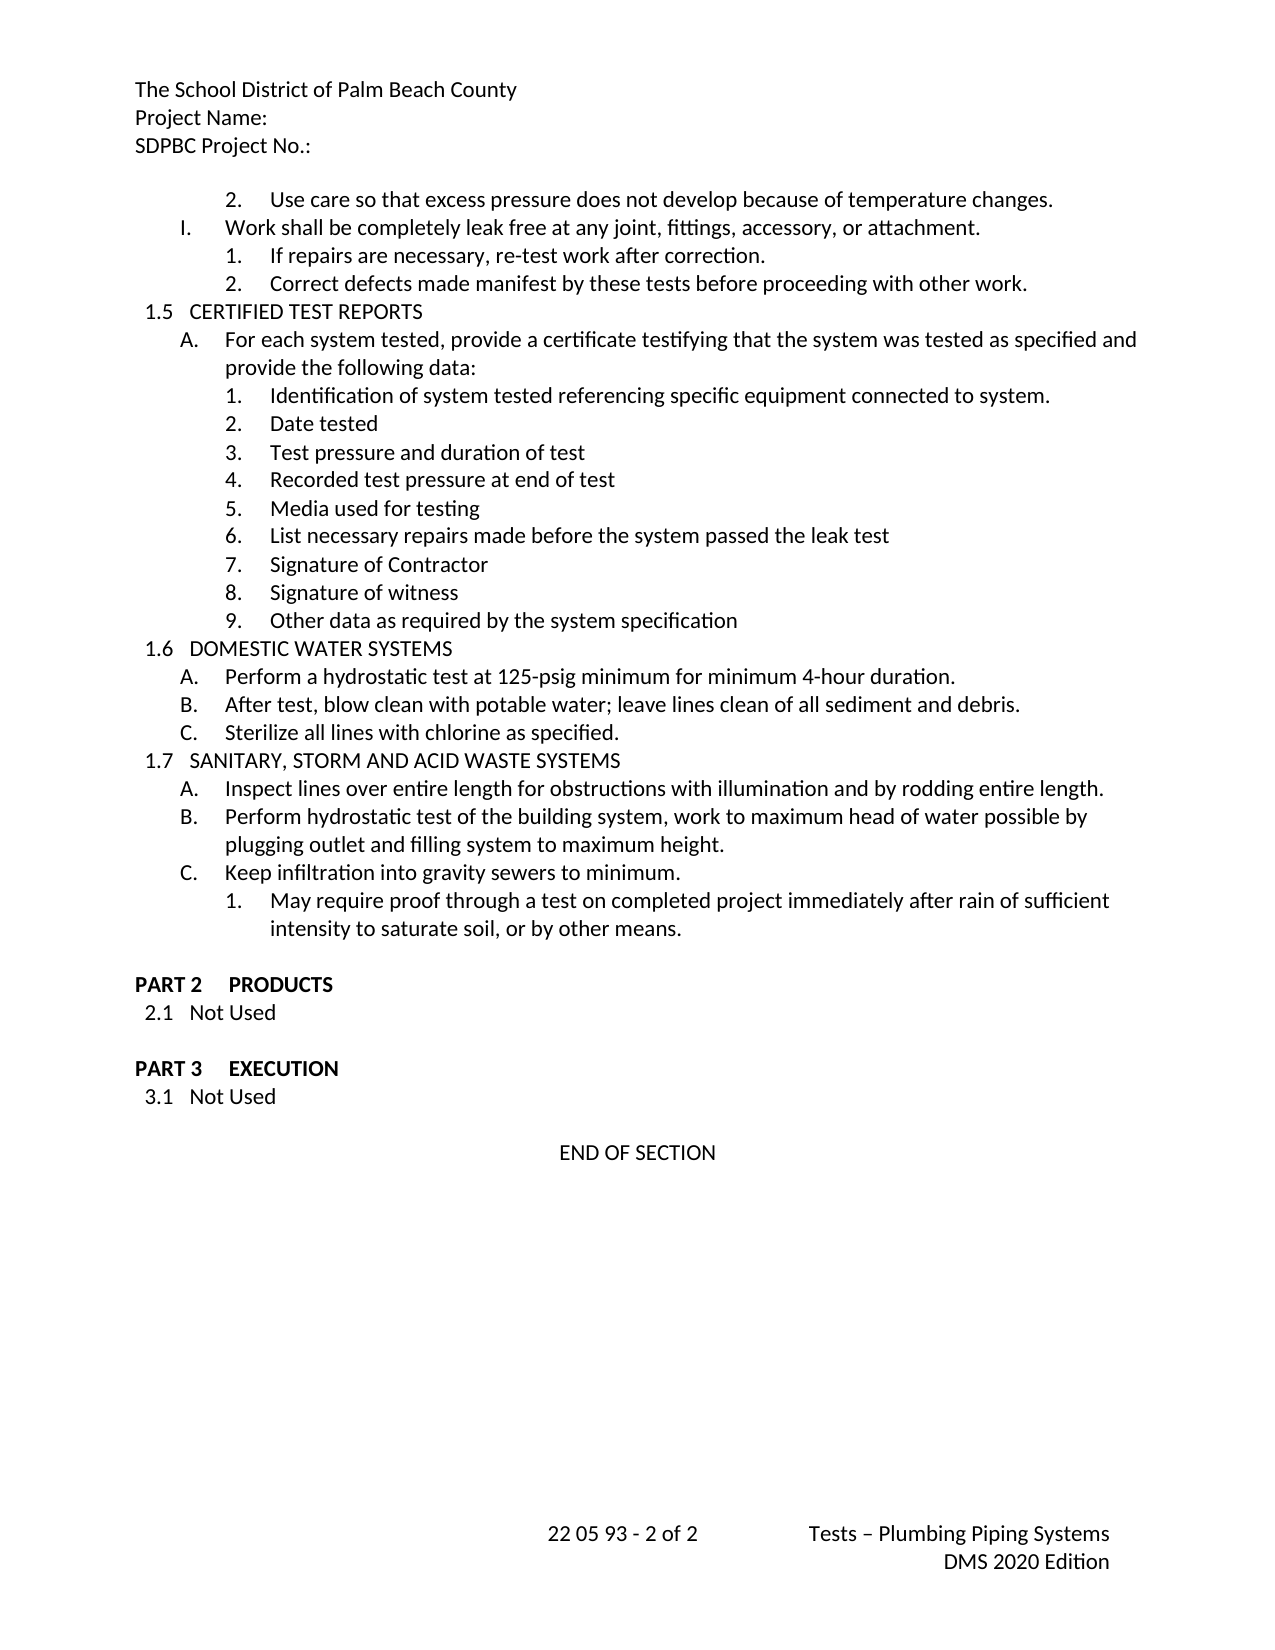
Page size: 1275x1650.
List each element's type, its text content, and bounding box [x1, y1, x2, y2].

list Sterilize all lines with chlorine as specified. [180, 718, 1140, 746]
list Not Used [144, 998, 1140, 1026]
list Recorded test pressure at end of test [225, 466, 1140, 494]
text PART 2 PRODUCTS [135, 970, 1140, 998]
list Inspect lines over entire length for obstructions with illumination and by rodding entire length. [180, 774, 1140, 802]
list Perform a hydrostatic test at 125-psig minimum for minimum 4-hour duration. [180, 662, 1140, 690]
list If repairs are necessary, re-test work after correction. [225, 241, 1140, 269]
list Perform hydrostatic test of the building system, work to maximum head of water possible by plugging outlet and filling system to maximum height. [180, 802, 1140, 858]
list For each system tested, provide a certificate testifying that the system was tested as specified and provide the following data: [180, 326, 1140, 382]
list Other data as required by the system specification [225, 606, 1140, 634]
list CERTIFIED TEST REPORTS [144, 297, 1140, 326]
list Use care so that excess pressure does not develop because of temperature changes. [225, 185, 1140, 213]
list Media used for testing [225, 494, 1140, 522]
list Not Used [144, 1082, 1140, 1110]
text END OF SECTION [135, 1138, 1140, 1166]
list List necessary repairs made before the system passed the leak test [225, 522, 1140, 550]
list Signature of witness [225, 578, 1140, 606]
list DOMESTIC WATER SYSTEMS [144, 634, 1140, 662]
list Identification of system tested referencing specific equipment connected to system. [225, 382, 1140, 409]
list Date tested [225, 409, 1140, 438]
list Signature of Contractor [225, 550, 1140, 578]
list SANITARY, STORM AND ACID WASTE SYSTEMS [144, 746, 1140, 774]
list May require proof through a test on completed project immediately after rain of sufficient intensity to saturate soil, or by other means. [225, 886, 1140, 942]
list After test, blow clean with potable water; leave lines clean of all sediment and debris. [180, 690, 1140, 718]
list Correct defects made manifest by these tests before proceeding with other work. [225, 269, 1140, 297]
list Test pressure and duration of test [225, 438, 1140, 466]
list Work shall be completely leak free at any joint, fittings, accessory, or attachment. [180, 213, 1140, 241]
list Keep infiltration into gravity sewers to minimum. [180, 858, 1140, 886]
text PART 3 EXECUTION [135, 1054, 1140, 1082]
